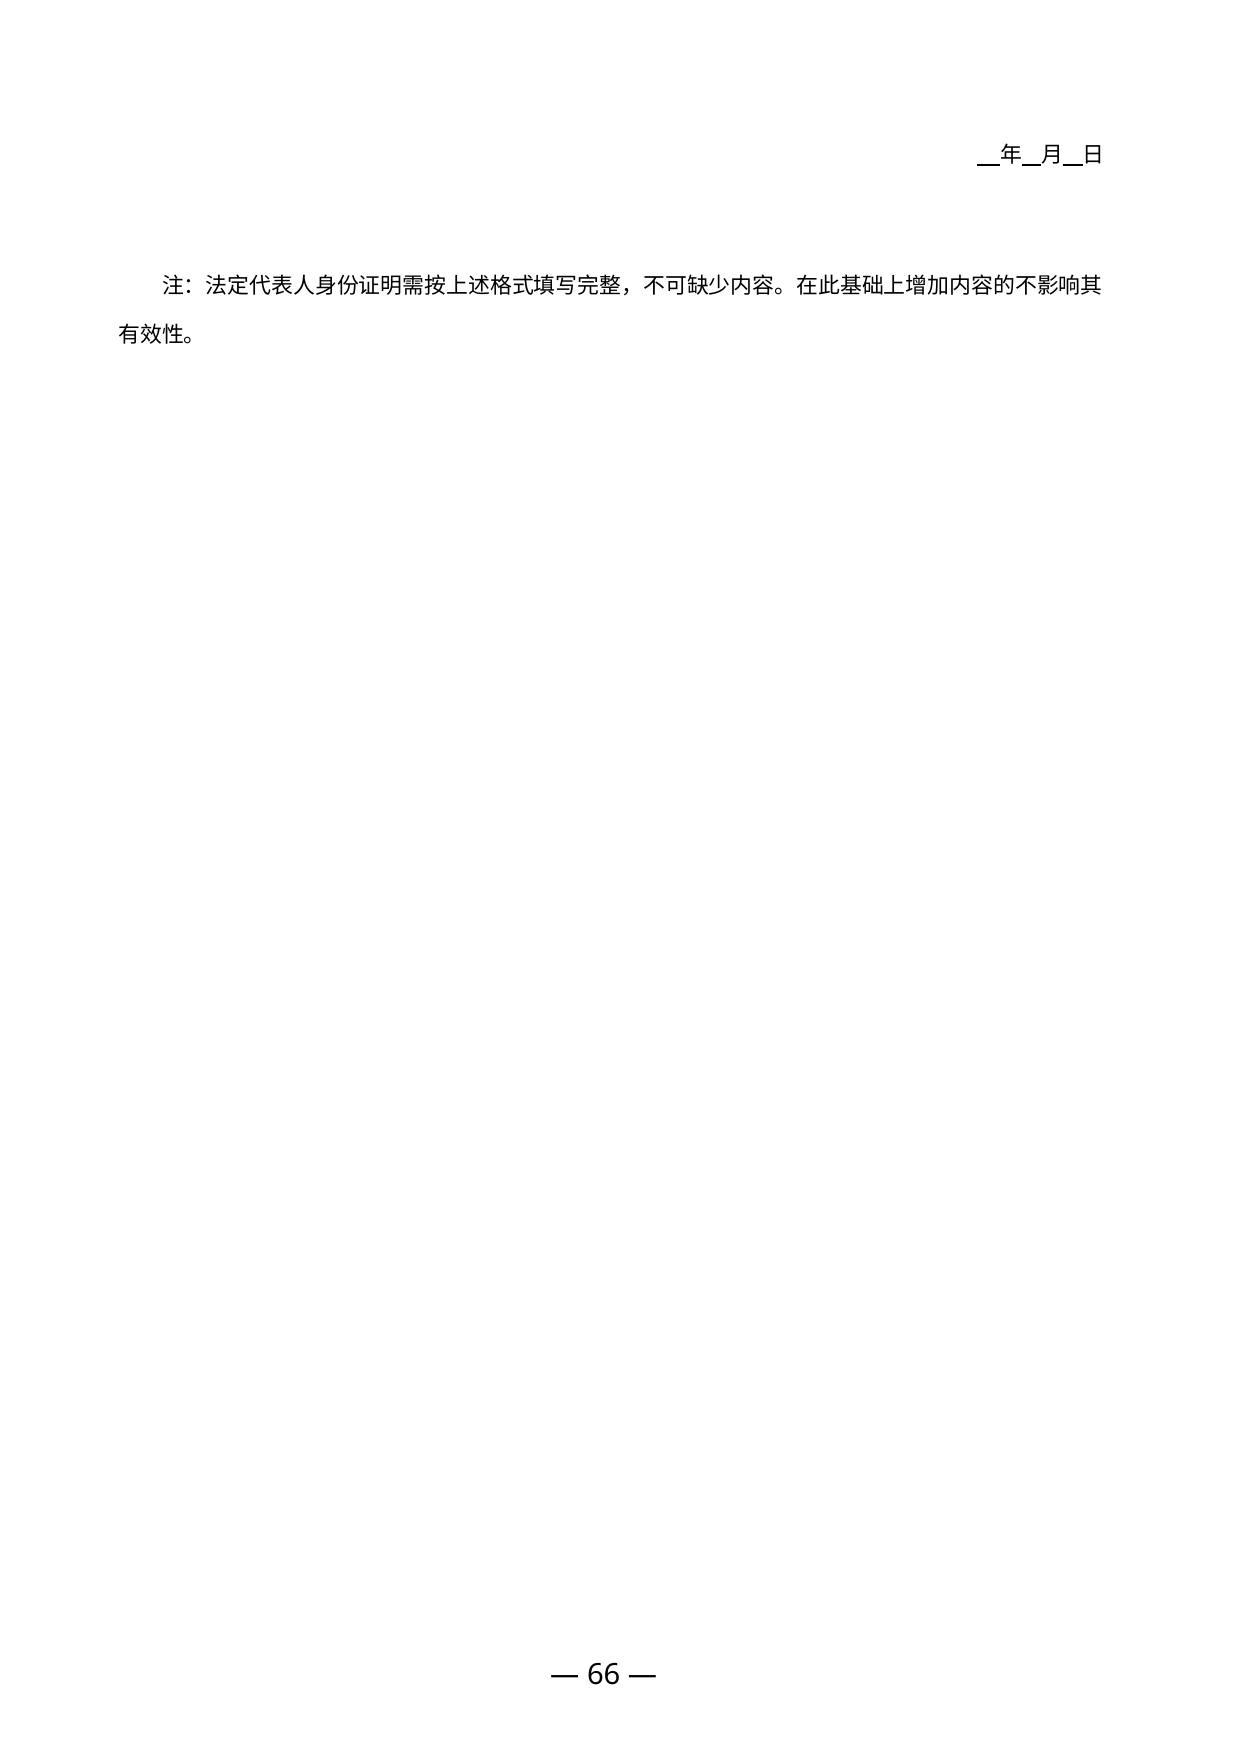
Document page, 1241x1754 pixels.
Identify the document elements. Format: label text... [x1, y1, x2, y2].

text 年 月 日 [118, 136, 1104, 169]
text 注：法定代表人身份证明需按上述格式填写完整，不可缺少内容。在此基础上增加内容的不影响其有效性。 [118, 267, 1104, 350]
